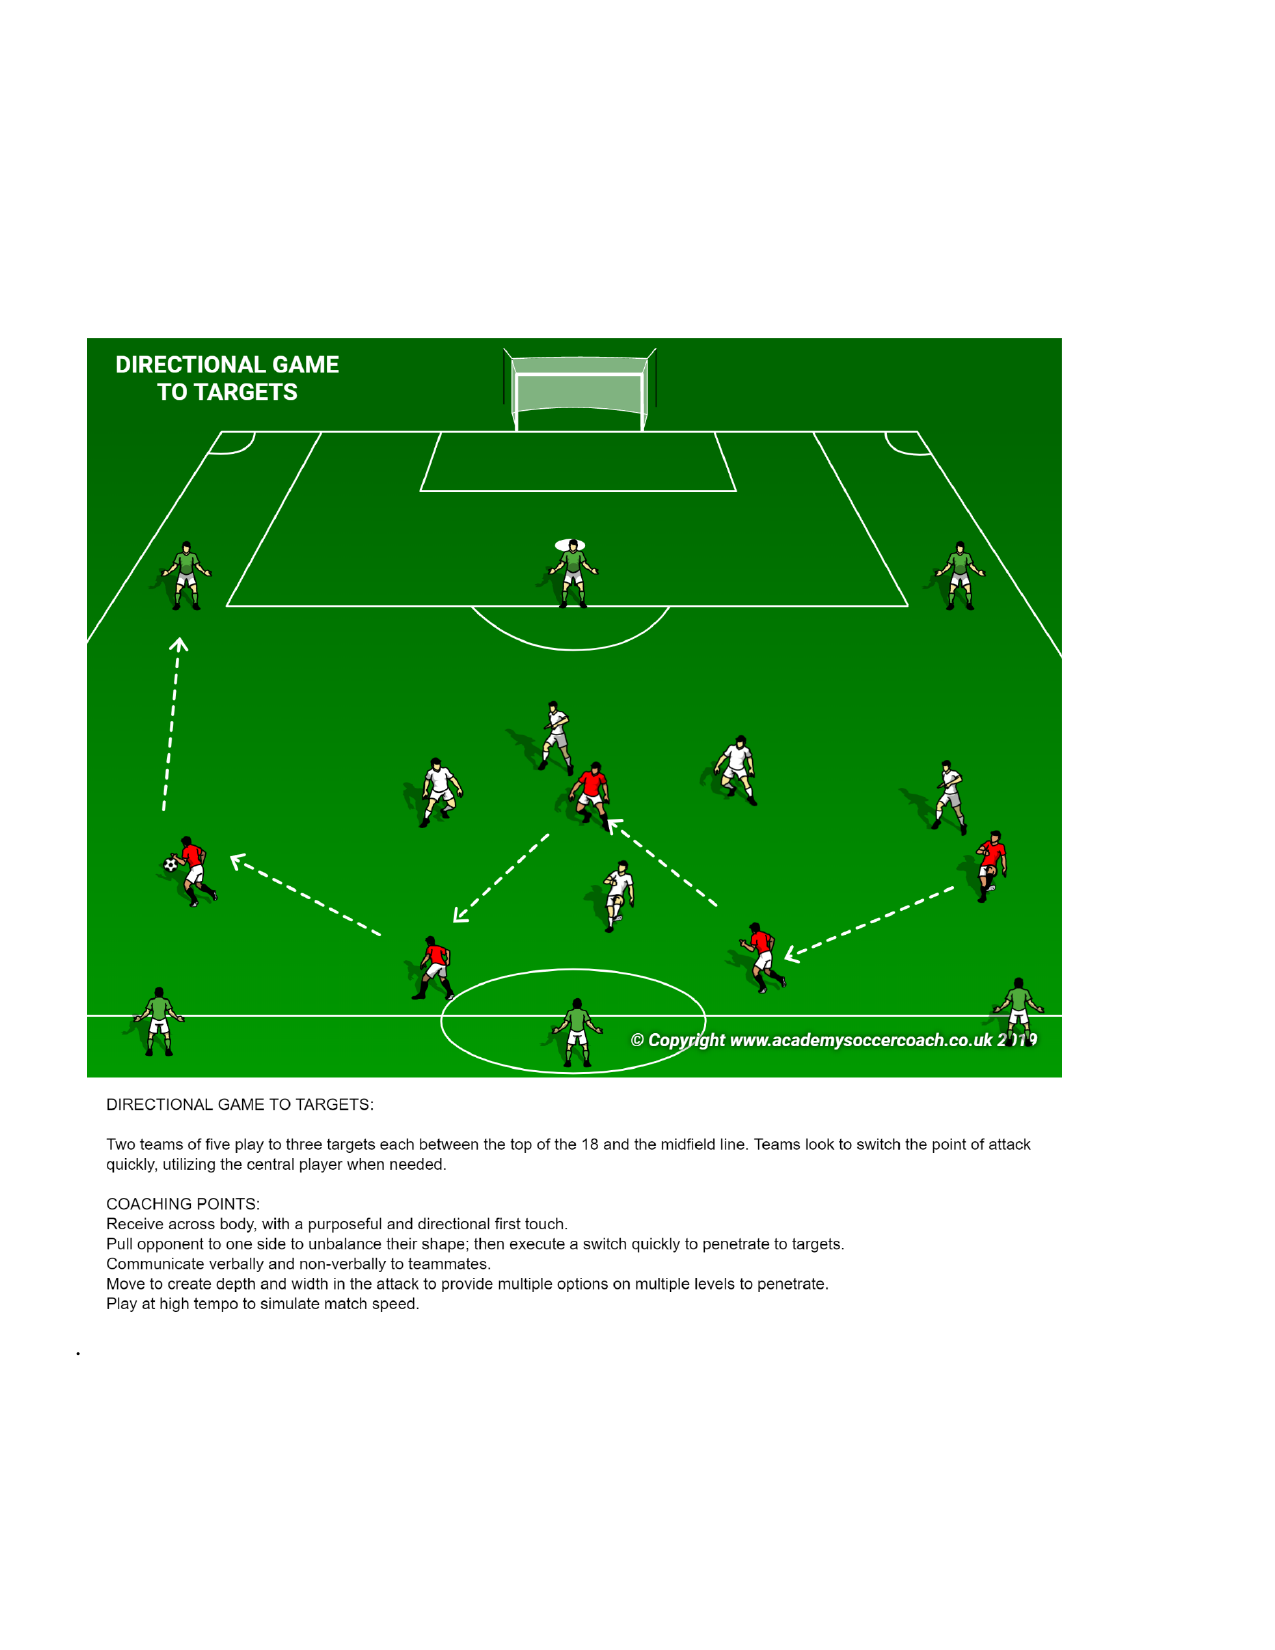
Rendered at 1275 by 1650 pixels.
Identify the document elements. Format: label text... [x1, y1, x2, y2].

picture [87, 338, 1062, 1356]
